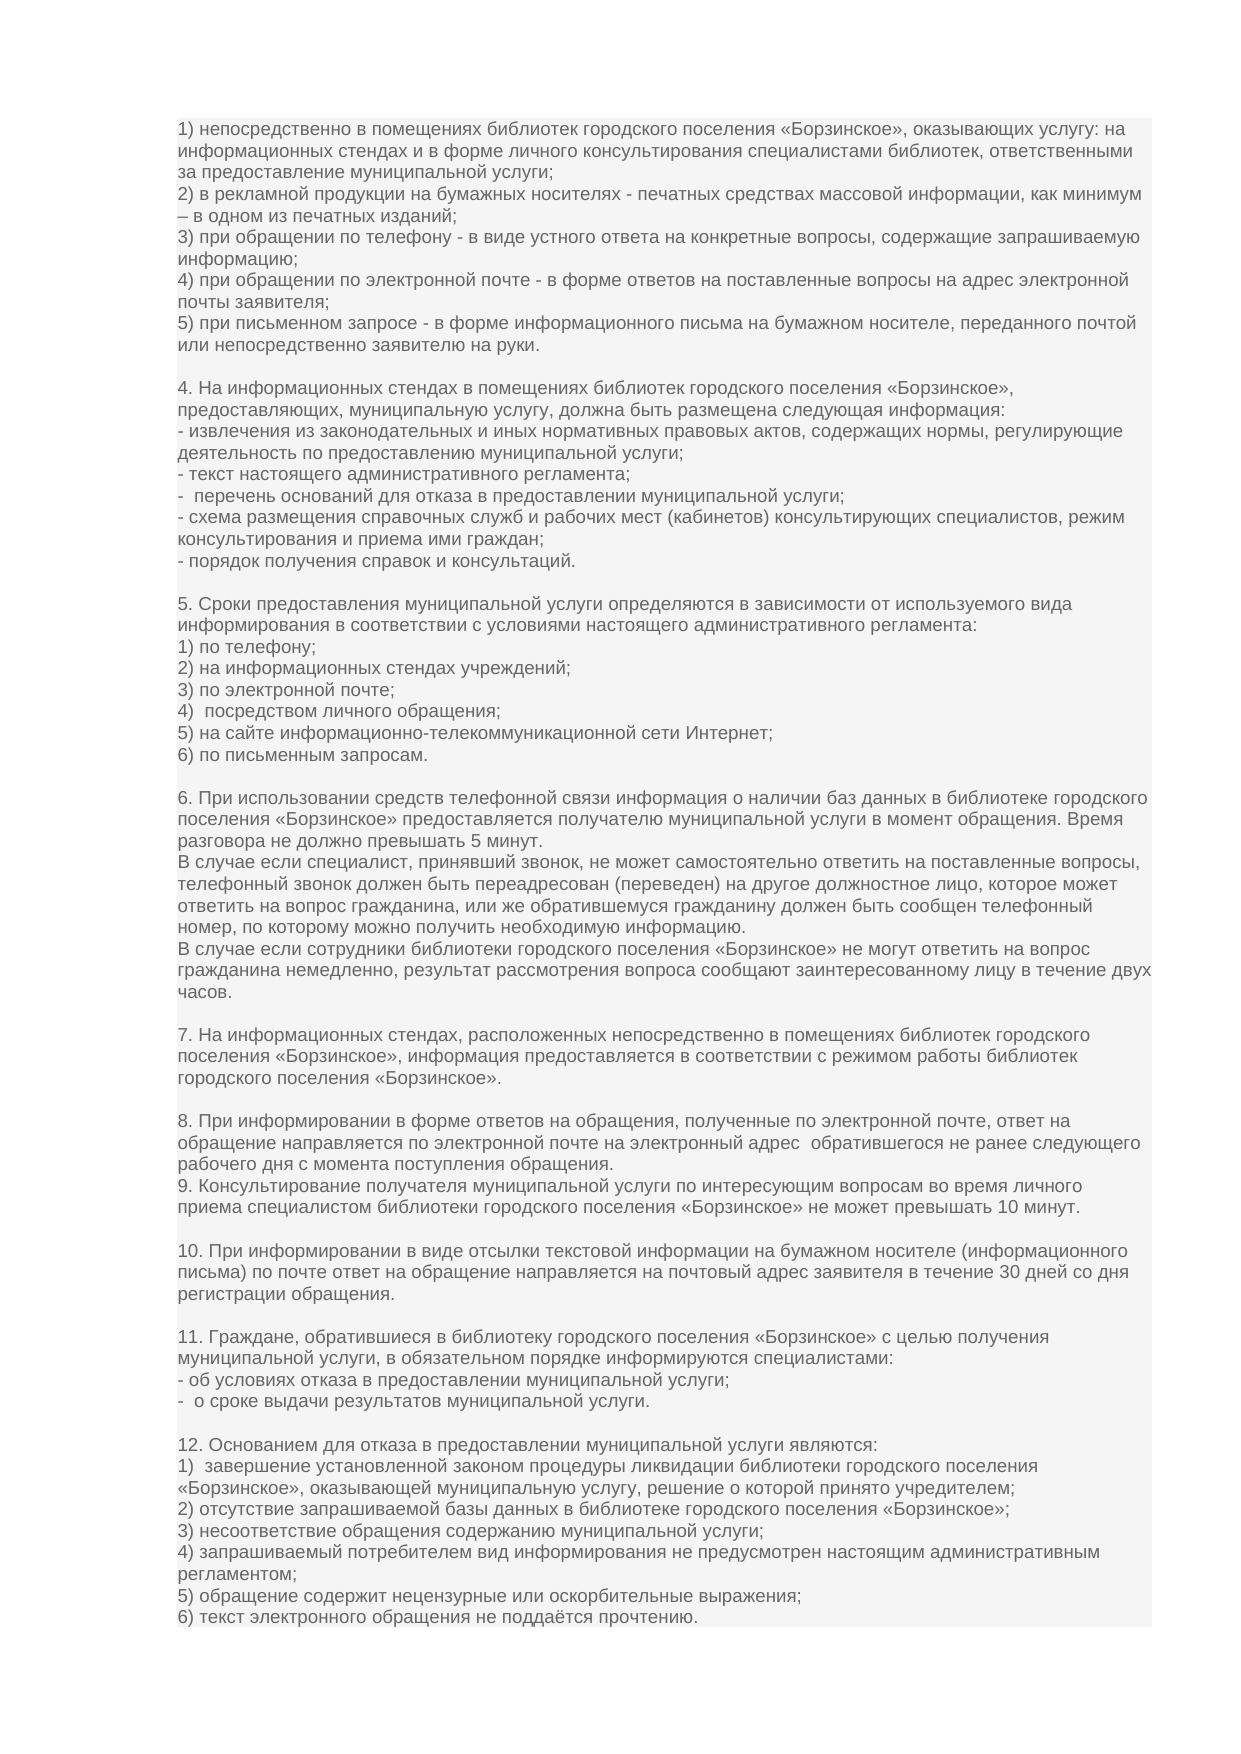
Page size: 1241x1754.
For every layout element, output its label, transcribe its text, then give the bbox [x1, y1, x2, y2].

text - текст настоящего административного регламента; [177, 463, 1152, 485]
text 3) по электронной почте; [177, 679, 1152, 700]
text - об условиях отказа в предоставлении муниципальной услуги; [177, 1369, 1152, 1390]
text 9. Консультирование получателя муниципальной услуги по интересующим вопросам во время личного приема специалистом библиотеки городского поселения «Борзинское» не может превышать 10 минут. [177, 1175, 1152, 1218]
text 2) в рекламной продукции на бумажных носителях - печатных средствах массовой информации, как минимум – в одном из печатных изданий; [177, 183, 1152, 226]
text 3) несоответствие обращения содержанию муниципальной услуги; [177, 1520, 1152, 1541]
text - схема размещения справочных служб и рабочих мест (кабинетов) консультирующих специалистов, режим консультирования и приема ими граждан; [177, 506, 1152, 549]
text 10. При информировании в виде отсылки текстовой информации на бумажном носителе (информационного письма) по почте ответ на обращение направляется на почтовый адрес заявителя в течение 30 дней со дня регистрации обращения. [177, 1239, 1152, 1304]
text 2) отсутствие запрашиваемой базы данных в библиотеке городского поселения «Борзинское»; [177, 1498, 1152, 1520]
text - порядок получения справок и консультаций. [177, 549, 1152, 571]
text 4) посредством личного обращения; [177, 700, 1152, 722]
text - о сроке выдачи результатов муниципальной услуги. [177, 1390, 1152, 1412]
text 7. На информационных стендах, расположенных непосредственно в помещениях библиотек городского поселения «Борзинское», информация предоставляется в соответствии с режимом работы библиотек городского поселения «Борзинское». [177, 1024, 1152, 1088]
text 8. При информировании в форме ответов на обращения, полученные по электронной почте, ответ на обращение направляется по электронной почте на электронный адрес обратившегося не ранее следующего рабочего дня с момента поступления обращения. [177, 1110, 1152, 1175]
text - извлечения из законодательных и иных нормативных правовых актов, содержащих нормы, регулирующие деятельность по предоставлению муниципальной услуги; [177, 420, 1152, 463]
text 2) на информационных стендах учреждений; [177, 657, 1152, 679]
text 1) непосредственно в помещениях библиотек городского поселения «Борзинское», оказывающих услугу: на информационных стендах и в форме личного консультирования специалистами библиотек, ответственными за предоставление муниципальной услуги; [177, 118, 1152, 183]
text - перечень оснований для отказа в предоставлении муниципальной услуги; [177, 485, 1152, 506]
text 1) завершение установленной законом процедуры ликвидации библиотеки городского поселения «Борзинское», оказывающей муниципальную услугу, решение о которой принято учредителем; [177, 1455, 1152, 1498]
text 5) при письменном запросе - в форме информационного письма на бумажном носителе, переданного почтой или непосредственно заявителю на руки. [177, 312, 1152, 355]
text 4. На информационных стендах в помещениях библиотек городского поселения «Борзинское», предоставляющих, муниципальную услугу, должна быть размещена следующая информация: [177, 377, 1152, 420]
text В случае если сотрудники библиотеки городского поселения «Борзинское» не могут ответить на вопрос гражданина немедленно, результат рассмотрения вопроса сообщают заинтересованному лицу в течение двух часов. [177, 937, 1152, 1002]
text 12. Основанием для отказа в предоставлении муниципальной услуги являются: [177, 1433, 1152, 1455]
text 6. При использовании средств телефонной связи информация о наличии баз данных в библиотеке городского поселения «Борзинское» предоставляется получателю муниципальной услуги в момент обращения. Время разговора не должно превышать 5 минут. [177, 787, 1152, 851]
text 5) на сайте информационно-телекоммуникационной сети Интернет; [177, 722, 1152, 743]
text 4) запрашиваемый потребителем вид информирования не предусмотрен настоящим административным регламентом; [177, 1541, 1152, 1584]
text В случае если специалист, принявший звонок, не может самостоятельно ответить на поставленные вопросы, телефонный звонок должен быть переадресован (переведен) на другое должностное лицо, которое может ответить на вопрос гражданина, или же обратившемуся гражданину должен быть сообщен телефонный номер, по которому можно получить необходимую информацию. [177, 851, 1152, 937]
text 1) по телефону; [177, 636, 1152, 657]
text 5. Сроки предоставления муниципальной услуги определяются в зависимости от используемого вида информирования в соответствии с условиями настоящего административного регламента: [177, 592, 1152, 636]
text 5) обращение содержит нецензурные или оскорбительные выражения; [177, 1584, 1152, 1606]
text 4) при обращении по электронной почте - в форме ответов на поставленные вопросы на адрес электронной почты заявителя; [177, 269, 1152, 312]
text 11. Граждане, обратившиеся в библиотеку городского поселения «Борзинское» с целью получения муниципальной услуги, в обязательном порядке информируются специалистами: [177, 1326, 1152, 1369]
text 3) при обращении по телефону - в виде устного ответа на конкретные вопросы, содержащие запрашиваемую информацию; [177, 226, 1152, 269]
text 6) по письменным запросам. [177, 743, 1152, 765]
text 6) текст электронного обращения не поддаётся прочтению. [177, 1606, 1152, 1627]
